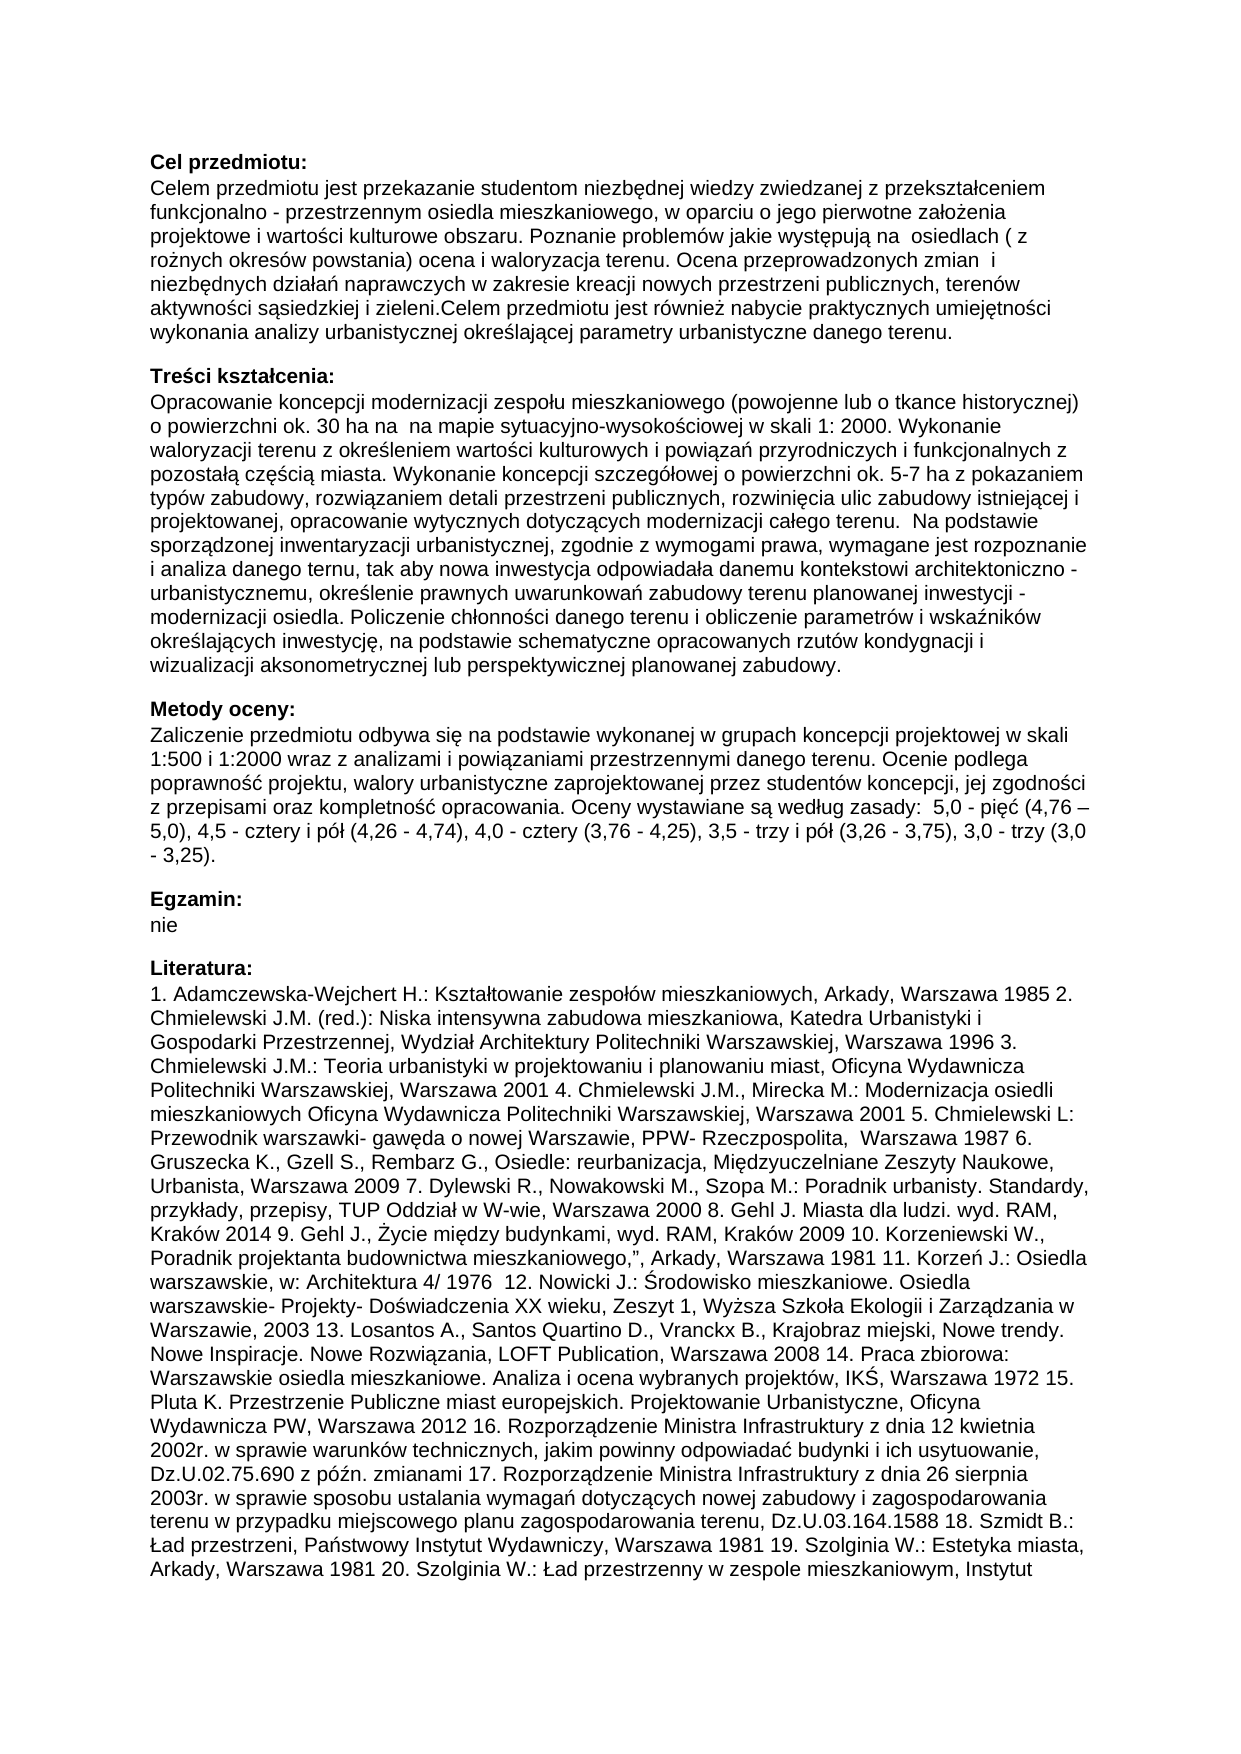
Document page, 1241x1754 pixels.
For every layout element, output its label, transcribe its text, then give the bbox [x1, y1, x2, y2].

text Cel przedmiotu: [150, 150, 1090, 174]
text Opracowanie koncepcji modernizacji zespołu mieszkaniowego (powojenne lub o tkance historycznej) o powierzchni ok. 30 ha na na mapie sytuacyjno-wysokościowej w skali 1: 2000. Wykonanie waloryzacji terenu z określeniem wartości kulturowych i powiązań przyrodniczych i funkcjonalnych z pozostałą częścią miasta. Wykonanie koncepcji szczegółowej o powierzchni ok. 5-7 ha z pokazaniem typów zabudowy, rozwiązaniem detali przestrzeni publicznych, rozwinięcia ulic zabudowy istniejącej i projektowanej, opracowanie wytycznych dotyczących modernizacji całego terenu. Na podstawie sporządzonej inwentaryzacji urbanistycznej, zgodnie z wymogami prawa, wymagane jest rozpoznanie i analiza danego ternu, tak aby nowa inwestycja odpowiadała danemu kontekstowi architektoniczno - urbanistycznemu, określenie prawnych uwarunkowań zabudowy terenu planowanej inwestycji - modernizacji osiedla. Policzenie chłonności danego terenu i obliczenie parametrów i wskaźników określających inwestycję, na podstawie schematyczne opracowanych rzutów kondygnacji i wizualizacji aksonometrycznej lub perspektywicznej planowanej zabudowy. [150, 389, 1090, 677]
text Egzamin: [150, 886, 1090, 910]
text Metody oceny: [150, 697, 1090, 721]
text Literatura: [150, 956, 1090, 980]
text Celem przedmiotu jest przekazanie studentom niezbędnej wiedzy zwiedzanej z przekształceniem funkcjonalno - przestrzennym osiedla mieszkaniowego, w oparciu o jego pierwotne założenia projektowe i wartości kulturowe obszaru. Poznanie problemów jakie występują na osiedlach ( z rożnych okresów powstania) ocena i waloryzacja terenu. Ocena przeprowadzonych zmian i niezbędnych działań naprawczych w zakresie kreacji nowych przestrzeni publicznych, terenów aktywności sąsiedzkiej i zieleni.Celem przedmiotu jest również nabycie praktycznych umiejętności wykonania analizy urbanistycznej określającej parametry urbanistyczne danego terenu. [150, 176, 1090, 344]
text Treści kształcenia: [150, 363, 1090, 387]
text Zaliczenie przedmiotu odbywa się na podstawie wykonanej w grupach koncepcji projektowej w skali 1:500 i 1:2000 wraz z analizami i powiązaniami przestrzennymi danego terenu. Ocenie podlega poprawność projektu, walory urbanistyczne zaprojektowanej przez studentów koncepcji, jej zgodności z przepisami oraz kompletność opracowania. Oceny wystawiane są według zasady: 5,0 - pięć (4,76 – 5,0), 4,5 - cztery i pół (4,26 - 4,74), 4,0 - cztery (3,76 - 4,25), 3,5 - trzy i pół (3,26 - 3,75), 3,0 - trzy (3,0 - 3,25). [150, 723, 1090, 867]
text nie [150, 912, 1090, 936]
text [150, 982, 1090, 1581]
